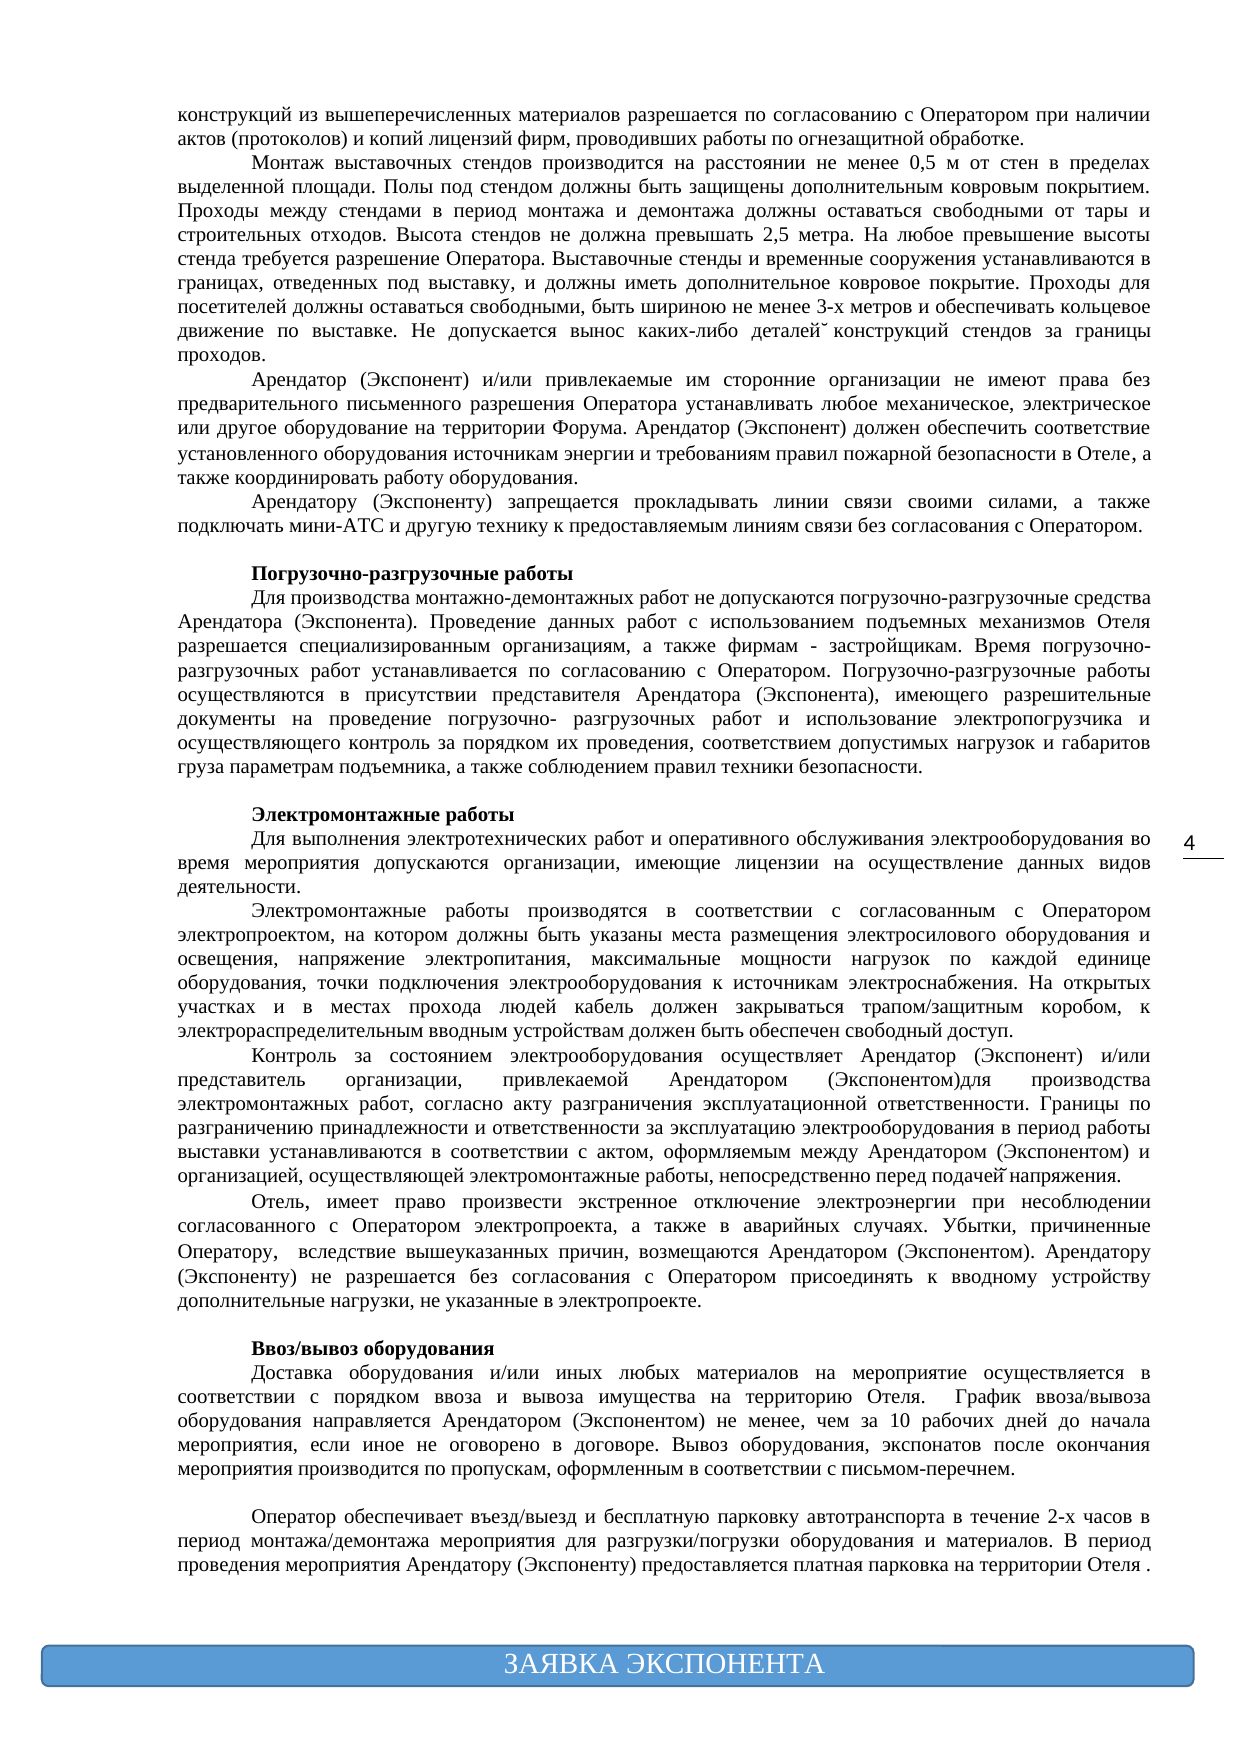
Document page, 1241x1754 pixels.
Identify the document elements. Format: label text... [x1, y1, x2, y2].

text Контроль за состоянием электрооборудования осуществляет Арендатор (Экспонент) и/или представитель организации, привлекаемой Арендатором (Экспонентом)для производства электромонтажных работ, согласно акту разграничения эксплуатационной ответственности. Границы по разграничению принадлежности и ответственности за эксплуатацию электрооборудования в период работы выставки устанавливаются в соответствии с актом, оформляемым между Арендатором (Экспонентом) и организацией, осуществляющей электромонтажные работы, непосредственно перед подачей̆ напряжения. [177, 1042, 1152, 1187]
text Арендатору (Экспоненту) запрещается прокладывать линии связи своими силами, а также подключать мини-АТС и другую технику к предоставляемым линиям связи без согласования с Оператором. [177, 489, 1152, 537]
text Доставка оборудования и/или иных любых материалов на мероприятие осуществляется в соответствии с порядком ввоза и вывоза имущества на территорию Отеля. График ввоза/вывоза оборудования направляется Арендатором (Экспонентом) не менее, чем за 10 рабочих дней до начала мероприятия, если иное не оговорено в договоре. Вывоз оборудования, экспонатов после окончания мероприятия производится по пропускам, оформленным в соответствии с письмом-перечнем. [177, 1360, 1152, 1480]
text Отель, имеет право произвести экстренное отключение электроэнергии при несоблюдении согласованного с Оператором электропроекта, а также в аварийных случаях. Убытки, причиненные Оператору, вследствие вышеуказанных причин, возмещаются Арендатором (Экспонентом). Арендатору (Экспоненту) не разрешается без согласования с Оператором присоединять к вводному устройству дополнительные нагрузки, не указанные в электропроекте. [177, 1187, 1152, 1312]
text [177, 1504, 1152, 1576]
text Электромонтажные работы [177, 802, 1152, 826]
text Электромонтажные работы производятся в соответствии с согласованным с Оператором электропроектом, на котором должны быть указаны места размещения электросилового оборудования и освещения, напряжение электропитания, максимальные мощности нагрузок по каждой единице оборудования, точки подключения электрооборудования к источникам электроснабжения. На открытых участках и в местах прохода людей кабель должен закрываться трапом/защитным коробом, к электрораспределительным вводным устройствам должен быть обеспечен свободный доступ. [177, 898, 1152, 1042]
text Ввоз/вывоз оборудования [177, 1336, 1152, 1360]
text Арендатор (Экспонент) и/или привлекаемые им сторонние организации не имеют права без предварительного письменного разрешения Оператора устанавливать любое механическое, электрическое или другое оборудование на территории Форума. Арендатор (Экспонент) должен обеспечить соответствие установленного оборудования источникам энергии и требованиям правил пожарной безопасности в Отеле, а также координировать работу оборудования. [177, 366, 1152, 489]
text Для выполнения электротехнических работ и оперативного обслуживания электрооборудования во время мероприятия допускаются организации, имеющие лицензии на осуществление данных видов деятельности. [177, 826, 1152, 898]
text Погрузочно-разгрузочные работы [177, 561, 1152, 585]
text Монтаж выставочных стендов производится на расстоянии не менее 0,5 м от стен в пределах выделенной площади. Полы под стендом должны быть защищены дополнительным ковровым покрытием. Проходы между стендами в период монтажа и демонтажа должны оставаться свободными от тары и строительных отходов. Высота стендов не должна превышать 2,5 метра. На любое превышение высоты стенда требуется разрешение Оператора. Выставочные стенды и временные сооружения устанавливаются в границах, отведенных под выставку, и должны иметь дополнительное ковровое покрытие. Проходы для посетителей должны оставаться свободными, быть шириною не менее 3-х метров и обеспечивать кольцевое движение по выставке. Не допускается вынос каких-либо деталей̆ конструкций стендов за границы проходов. [177, 150, 1152, 366]
text Для производства монтажно-демонтажных работ не допускаются погрузочно-разгрузочные средства Арендатора (Экспонента). Проведение данных работ с использованием подъемных механизмов Отеля разрешается специализированным организациям, а также фирмам - застройщикам. Время погрузочно-разгрузочных работ устанавливается по согласованию с Оператором. Погрузочно-разгрузочные работы осуществляются в присутствии представителя Арендатора (Экспонента), имеющего разрешительные документы на проведение погрузочно- разгрузочных работ и использование электропогрузчика и осуществляющего контроль за порядком их проведения, соответствием допустимых нагрузок и габаритов груза параметрам подъемника, а также соблюдением правил техники безопасности. [177, 585, 1152, 778]
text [177, 102, 1152, 150]
